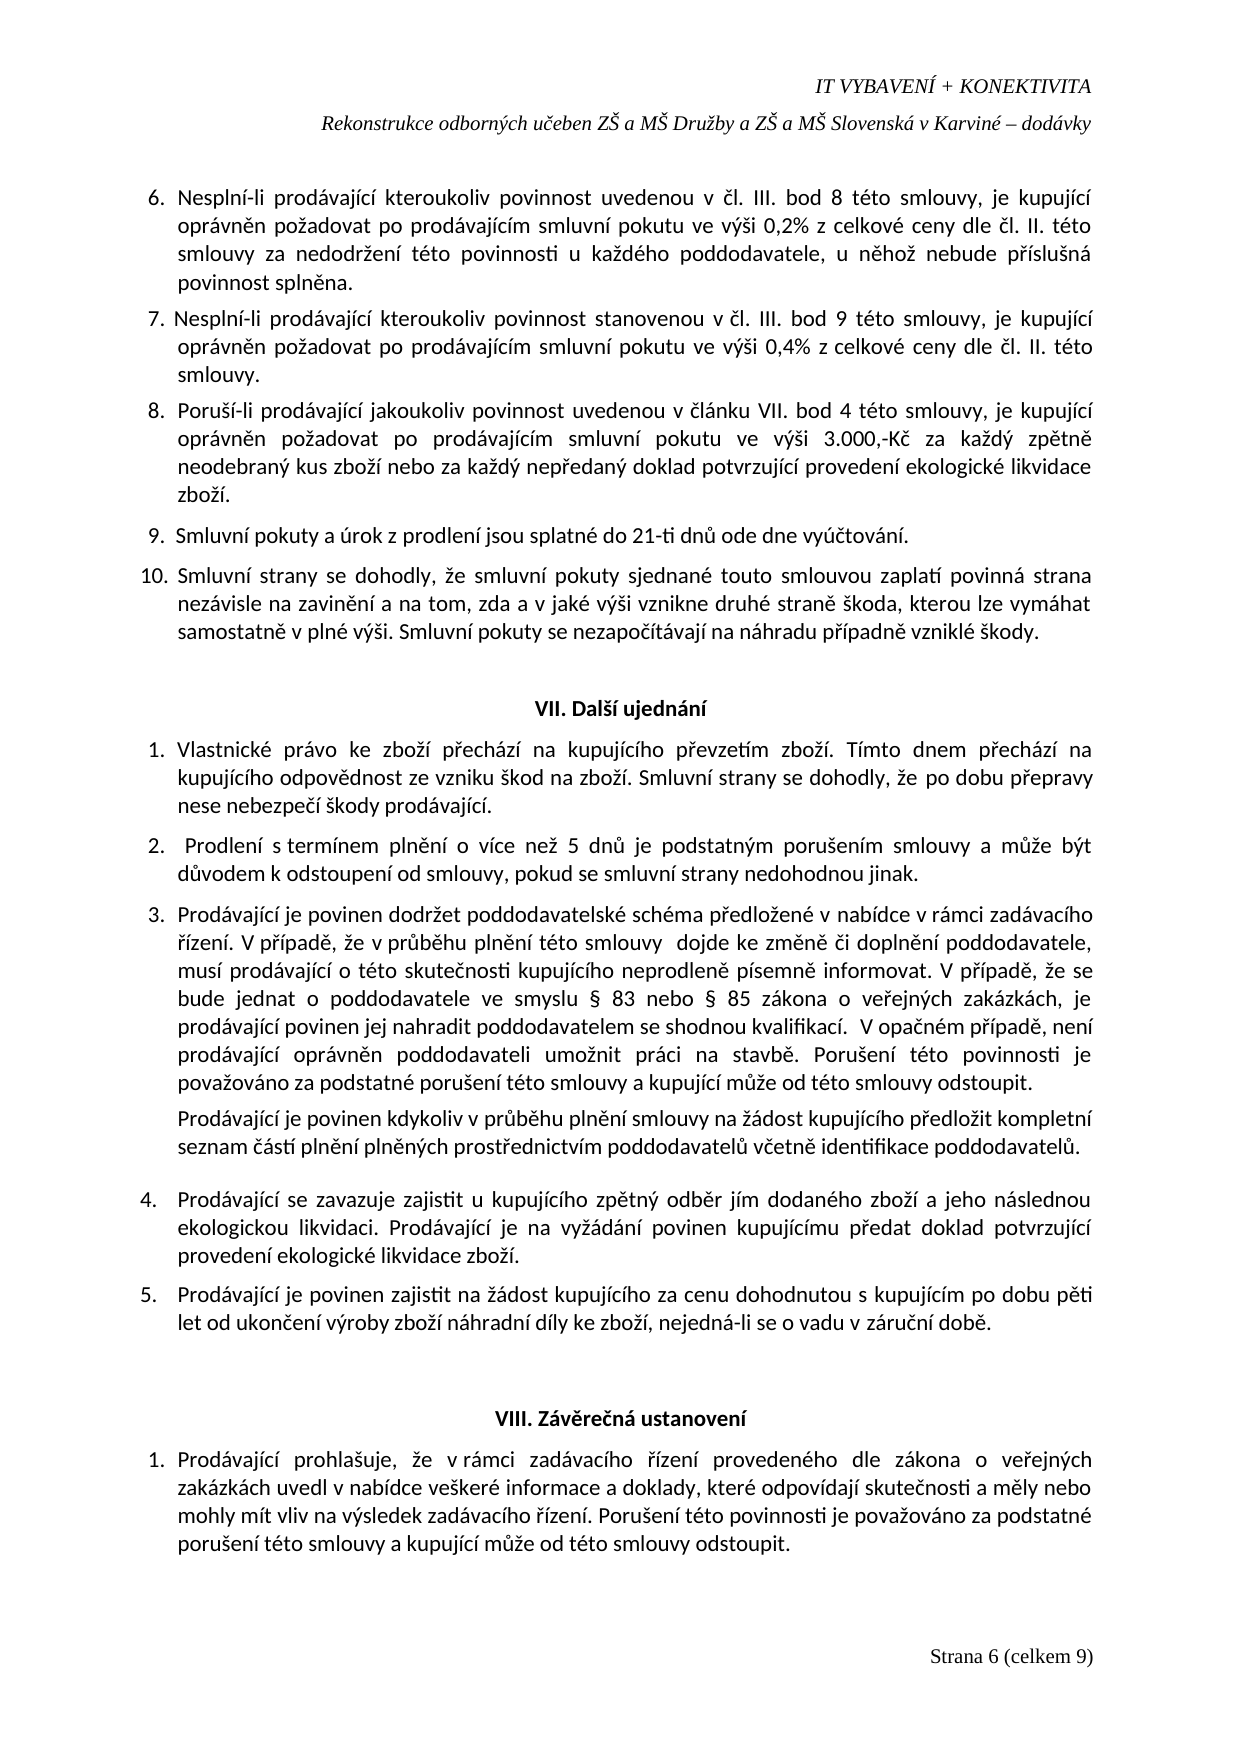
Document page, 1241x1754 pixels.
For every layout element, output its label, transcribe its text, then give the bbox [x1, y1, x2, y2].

text 8. Poruší-li prodávající jakoukoliv povinnost uvedenou v článku VII. bod 4 této smlouvy, je kupující oprávněn požadovat po prodávajícím smluvní pokutu ve výši 3.000,-Kč za každý zpětně neodebraný kus zboží nebo za každý nepředaný doklad potvrzující provedení ekologické likvidace zboží. [148, 396, 1093, 508]
text 2. Prodlení s termínem plnění o více než 5 dnů je podstatným porušením smlouvy a může být důvodem k odstoupení od smlouvy, pokud se smluvní strany nedohodnou jinak. [148, 831, 1093, 887]
subtitle Prodávající prohlašuje, že v rámci zadávacího řízení provedeného dle zákona o veřejných zakázkách uvedl v nabídce veškeré informace a doklady, které odpovídají skutečnosti a měly nebo mohly mít vliv na výsledek zadávacího řízení. Porušení této povinnosti je považováno za podstatné porušení této smlouvy a kupující může od této smlouvy odstoupit. [148, 1445, 1093, 1557]
list Prodávající se zavazuje zajistit u kupujícího zpětný odběr jím dodaného zboží a jeho následnou ekologickou likvidaci. Prodávající je na vyžádání povinen kupujícímu předat doklad potvrzující provedení ekologické likvidace zboží. [140, 1186, 1093, 1269]
text 1. Vlastnické právo ke zboží přechází na kupujícího převzetím zboží. Tímto dnem přechází na kupujícího odpovědnost ze vzniku škod na zboží. Smluvní strany se dohodly, že po dobu přepravy nese nebezpečí škody prodávající. [148, 735, 1093, 819]
subtitle Prodávající je povinen dodržet poddodavatelské schéma předložené v nabídce v rámci zadávacího řízení. V případě, že v průběhu plnění této smlouvy dojde ke změně či doplnění poddodavatele, musí prodávající o této skutečnosti kupujícího neprodleně písemně informovat. V případě, že se bude jednat o poddodavatele ve smyslu § 83 nebo § 85 zákona o veřejných zakázkách, je prodávající povinen jej nahradit poddodavatelem se shodnou kvalifikací. V opačném případě, není prodávající oprávněn poddodavateli umožnit práci na stavbě. Porušení této povinnosti je považováno za podstatné porušení této smlouvy a kupující může od této smlouvy odstoupit. [148, 900, 1093, 1096]
list Prodávající je povinen zajistit na žádost kupujícího za cenu dohodnutou s kupujícím po dobu pěti let od ukončení výroby zboží náhradní díly ke zboží, nejedná-li se o vadu v záruční době. [140, 1280, 1093, 1336]
text 7. Nesplní-li prodávající kteroukoliv povinnost stanovenou v čl. III. bod 9 této smlouvy, je kupující oprávněn požadovat po prodávajícím smluvní pokutu ve výši 0,4% z celkové ceny dle čl. II. této smlouvy. [148, 304, 1093, 388]
text 9. Smluvní pokuty a úrok z prodlení jsou splatné do 21-ti dnů ode dne vyúčtování. [148, 521, 1093, 549]
text VII. Další ujednání [148, 694, 1093, 722]
text Prodávající je povinen kdykoliv v průběhu plnění smlouvy na žádost kupujícího předložit kompletní seznam částí plnění plněných prostřednictvím poddodavatelů včetně identifikace poddodavatelů. [177, 1104, 1093, 1161]
subtitle Smluvní strany se dohodly, že smluvní pokuty sjednané touto smlouvou zaplatí povinná strana nezávisle na zavinění a na tom, zda a v jaké výši vznikne druhé straně škoda, kterou lze vymáhat samostatně v plné výši. Smluvní pokuty se nezapočítávají na náhradu případně vzniklé škody. [140, 561, 1093, 646]
text 6. Nesplní-li prodávající kteroukoliv povinnost uvedenou v čl. III. bod 8 této smlouvy, je kupující oprávněn požadovat po prodávajícím smluvní pokutu ve výši 0,2% z celkové ceny dle čl. II. této smlouvy za nedodržení této povinnosti u každého poddodavatele, u něhož nebude příslušná povinnost splněna. [148, 183, 1093, 296]
text VIII. Závěrečná ustanovení [148, 1404, 1093, 1432]
